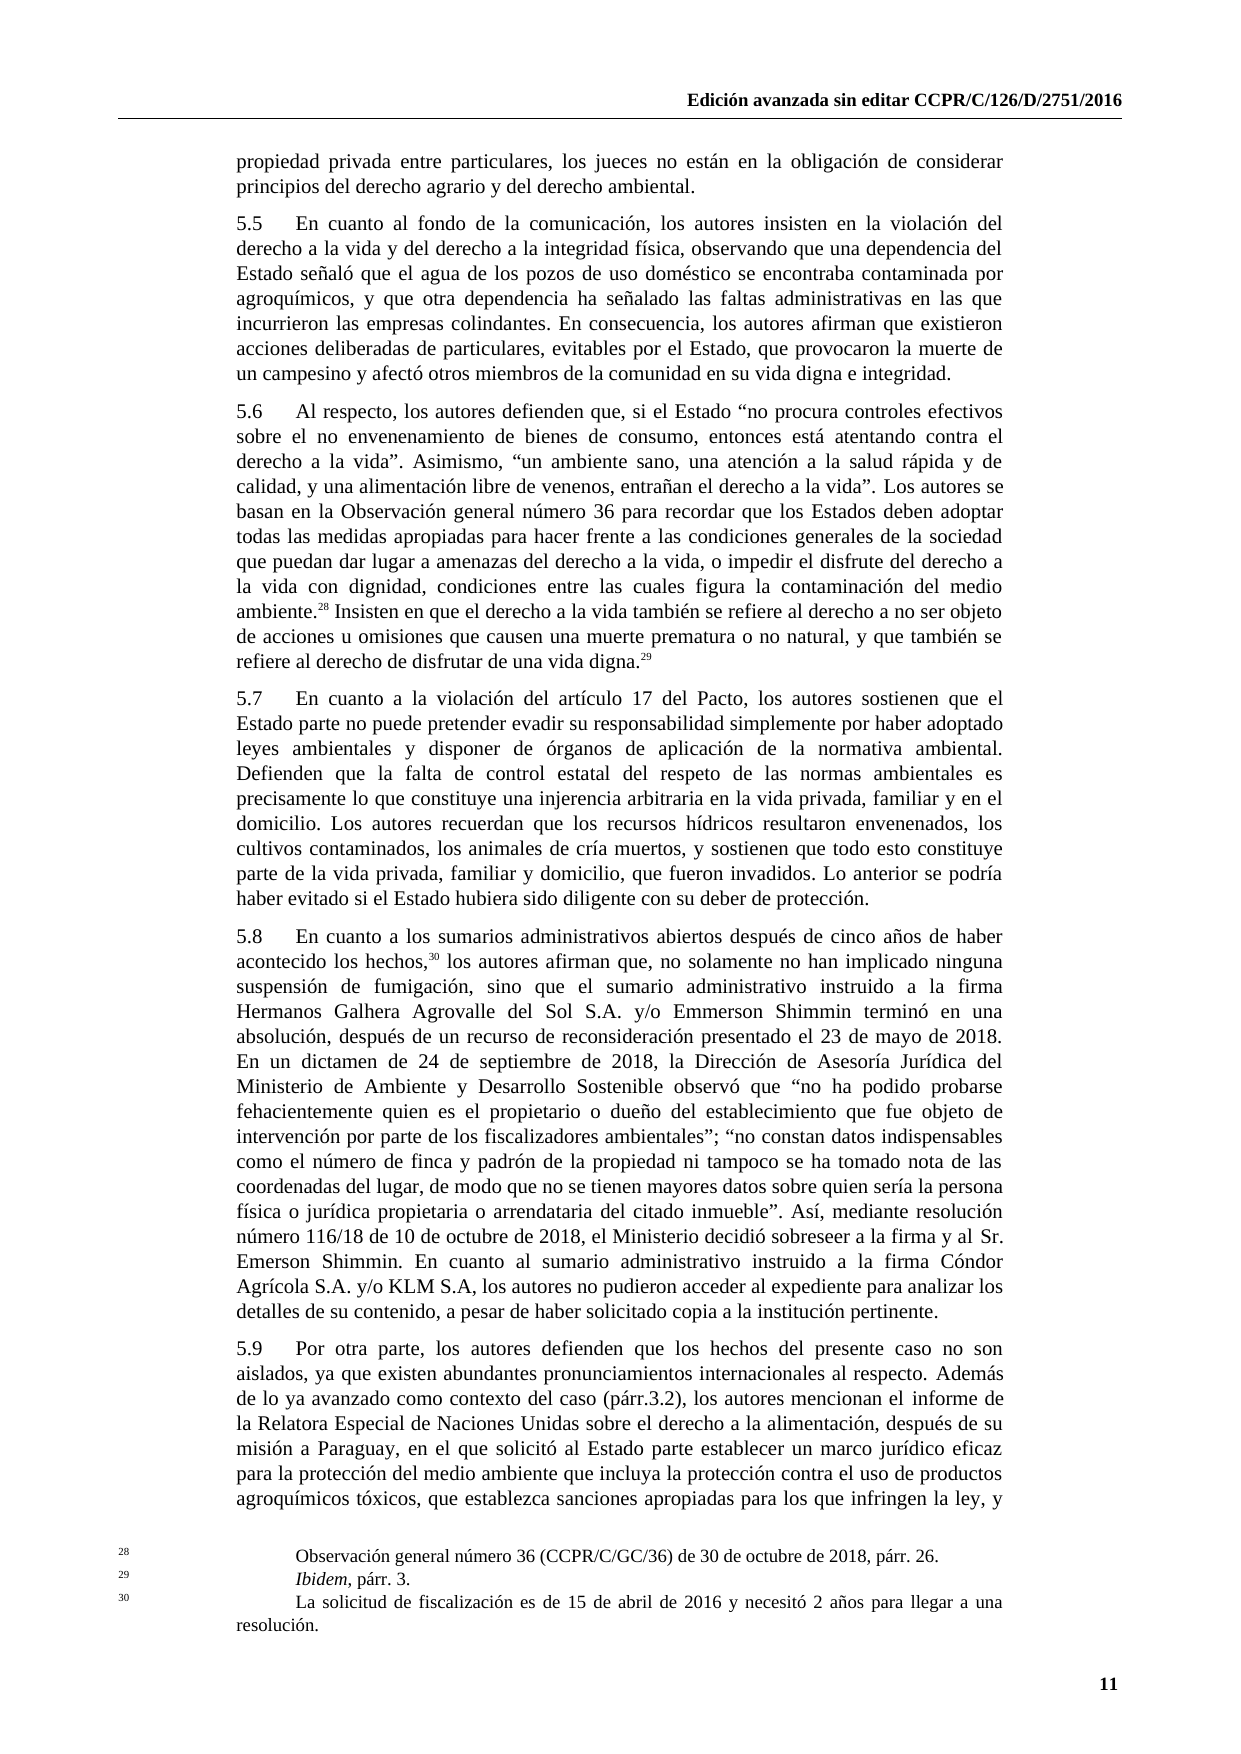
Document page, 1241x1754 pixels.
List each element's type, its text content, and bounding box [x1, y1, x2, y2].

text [236, 1335, 1004, 1510]
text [236, 148, 1004, 198]
text 5.7 En cuanto a la violación del artículo 17 del Pacto, los autores sostienen que el Estado parte no puede pretender evadir su responsabilidad simplemente por haber adoptado leyes ambientales y disponer de órganos de aplicación de la normativa ambiental. Defienden que la falta de control estatal del respeto de las normas ambientales es precisamente lo que constituye una injerencia arbitraria en la vida privada, familiar y en el domicilio. Los autores recuerdan que los recursos hídricos resultaron envenenados, los cultivos contaminados, los animales de cría muertos, y sostienen que todo esto constituye parte de la vida privada, familiar y domicilio, que fueron invadidos. Lo anterior se podría haber evitado si el Estado hubiera sido diligente con su deber de protección. [236, 685, 1004, 910]
text 5.5 En cuanto al fondo de la comunicación, los autores insisten en la violación del derecho a la vida y del derecho a la integridad física, observando que una dependencia del Estado señaló que el agua de los pozos de uso doméstico se encontraba contaminada por agroquímicos, y que otra dependencia ha señalado las faltas administrativas en las que incurrieron las empresas colindantes. En consecuencia, los autores afirman que existieron acciones deliberadas de particulares, evitables por el Estado, que provocaron la muerte de un campesino y afectó otros miembros de la comunidad en su vida digna e integridad. [236, 210, 1004, 385]
text 5.8 En cuanto a los sumarios administrativos abiertos después de cinco años de haber acontecido los hechos, los autores afirman que, no solamente no han implicado ninguna suspensión de fumigación, sino que el sumario administrativo instruido a la firma Hermanos Galhera Agrovalle del Sol S.A. y/o Emmerson Shimmin terminó en una absolución, después de un recurso de reconsideración presentado el 23 de mayo de 2018. En un dictamen de 24 de septiembre de 2018, la Dirección de Asesoría Jurídica del Ministerio de Ambiente y Desarrollo Sostenible observó que “no ha podido probarse fehacientemente quien es el propietario o dueño del establecimiento que fue objeto de intervención por parte de los fiscalizadores ambientales”; “no constan datos indispensables como el número de finca y padrón de la propiedad ni tampoco se ha tomado nota de las coordenadas del lugar, de modo que no se tienen mayores datos sobre quien sería la persona física o jurídica propietaria o arrendataria del citado inmueble”. Así, mediante resolución número 116/18 de 10 de octubre de 2018, el Ministerio decidió sobreseer a la firma y al Sr. Emerson Shimmin. En cuanto al sumario administrativo instruido a la firma Cóndor Agrícola S.A. y/o KLM S.A, los autores no pudieron acceder al expediente para analizar los detalles de su contenido, a pesar de haber solicitado copia a la institución pertinente. [236, 923, 1004, 1323]
text 5.6 Al respecto, los autores defienden que, si el Estado “no procura controles efectivos sobre el no envenenamiento de bienes de consumo, entonces está atentando contra el derecho a la vida”. Asimismo, “un ambiente sano, una atención a la salud rápida y de calidad, y una alimentación libre de venenos, entrañan el derecho a la vida”. Los autores se basan en la Observación general número 36 para recordar que los Estados deben adoptar todas las medidas apropiadas para hacer frente a las condiciones generales de la sociedad que puedan dar lugar a amenazas del derecho a la vida, o impedir el disfrute del derecho a la vida con dignidad, condiciones entre las cuales figura la contaminación del medio ambiente. Insisten en que el derecho a la vida también se refiere al derecho a no ser objeto de acciones u omisiones que causen una muerte prematura o no natural, y que también se refiere al derecho de disfrutar de una vida digna. [236, 398, 1004, 673]
